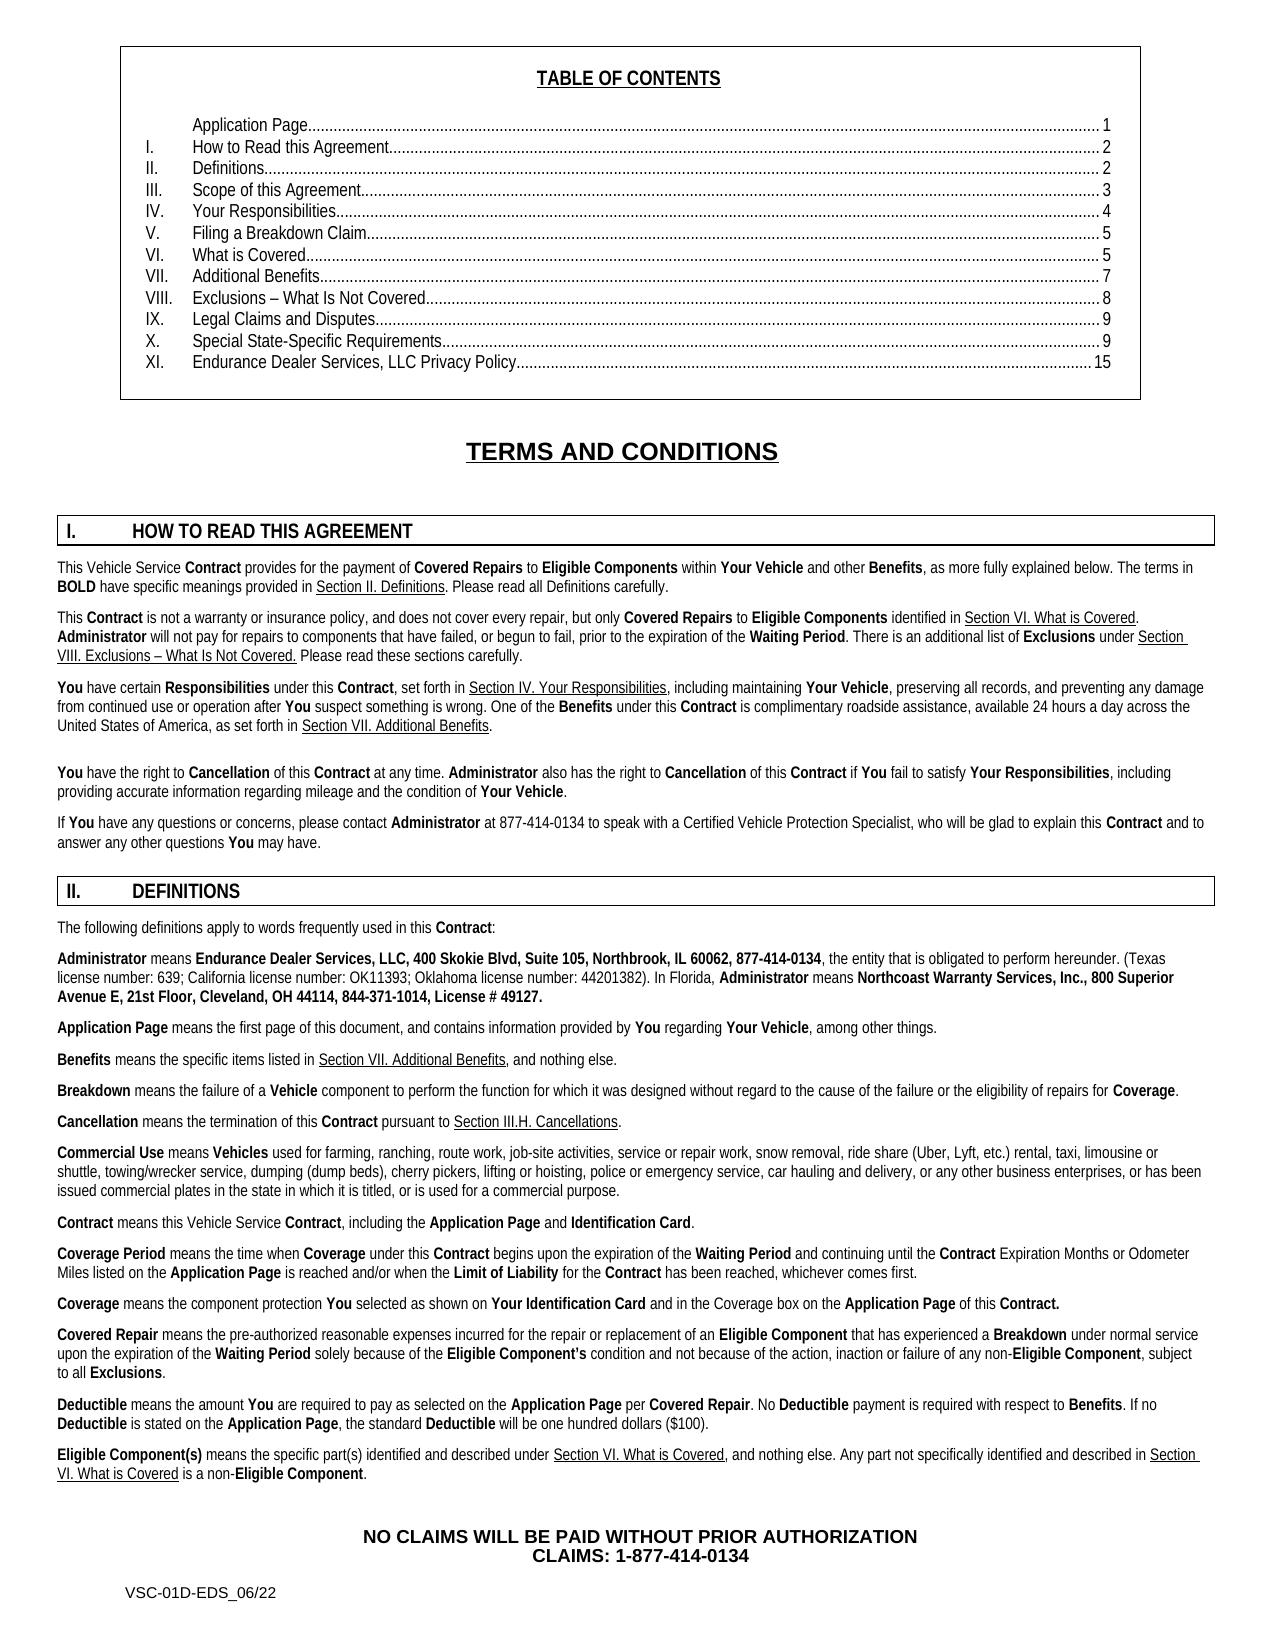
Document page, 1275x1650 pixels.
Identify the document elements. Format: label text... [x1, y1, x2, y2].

text The following definitions apply to words frequently used in this Contract: [57, 918, 1206, 937]
text If You have any questions or concerns, please contact Administrator at 877-414-0134 to speak with a Certified Vehicle Protection Specialist, who will be glad to explain this Contract and to answer any other questions You may have. [57, 813, 1206, 852]
text TERMS AND CONDITIONS [57, 437, 1187, 466]
text Benefits means the specific items listed in Section VII. Additional Benefits, and nothing else. [57, 1049, 1206, 1069]
text You have the right to Cancellation of this Contract at any time. Administrator also has the right to Cancellation of this Contract if You fail to satisfy Your Responsibilities, including providing accurate information regarding mileage and the condition of Your Vehicle. [57, 763, 1206, 801]
text Administrator means Endurance Dealer Services, LLC, 400 Skokie Blvd, Suite 105, Northbrook, IL 60062, 877-414-0134, the entity that is obligated to perform hereunder. (Texas license number: 639; California license number: OK11393; Oklahoma license number: 44201382). In Florida, Administrator means Northcoast Warranty Services, Inc., 800 Superior Avenue E, 21st Floor, Cleveland, OH 44114, 844-371-1014, License # 49127. [57, 949, 1206, 1006]
text Breakdown means the failure of a Vehicle component to perform the function for which it was designed without regard to the cause of the failure or the eligibility of repairs for Coverage. [57, 1081, 1206, 1100]
text Coverage means the component protection You selected as shown on Your Identification Card and in the Coverage box on the Application Page of this Contract. [57, 1294, 1206, 1313]
text This Vehicle Service Contract provides for the payment of Covered Repairs to Eligible Components within Your Vehicle and other Benefits, as more fully explained below. The terms in BOLD have specific meanings provided in Section II. Definitions. Please read all Definitions carefully. [57, 558, 1206, 596]
text Covered Repair means the pre-authorized reasonable expenses incurred for the repair or replacement of an Eligible Component that has experienced a Breakdown under normal service upon the expiration of the Waiting Period solely because of the Eligible Component’s condition and not because of the action, inaction or failure of any non-Eligible Component, subject to all Exclusions. [57, 1325, 1206, 1382]
text You have certain Responsibilities under this Contract, set forth in Section IV. Your Responsibilities, including maintaining Your Vehicle, preserving all records, and preventing any damage from continued use or operation after You suspect something is wrong. One of the Benefits under this Contract is complimentary roadside assistance, available 24 hours a day across the United States of America, as set forth in Section VII. Additional Benefits. [57, 677, 1206, 735]
text II. DEFINITIONS [58, 877, 1214, 905]
text Cancellation means the termination of this Contract pursuant to Section III.H. Cancellations. [57, 1112, 1206, 1131]
text I. HOW TO READ THIS AGREEMENT [58, 516, 1214, 544]
text Commercial Use means Vehicles used for farming, ranching, route work, job-site activities, service or repair work, snow removal, ride share (Uber, Lyft, etc.) rental, taxi, limousine or shuttle, towing/wrecker service, dumping (dump beds), cherry pickers, lifting or hoisting, police or emergency service, car hauling and delivery, or any other business enterprises, or has been issued commercial plates in the state in which it is titled, or is used for a commercial purpose. [57, 1143, 1206, 1200]
text Contract means this Vehicle Service Contract, including the Application Page and Identification Card. [57, 1212, 1206, 1232]
text Deductible means the amount You are required to pay as selected on the Application Page per Covered Repair. No Deductible payment is required with respect to Benefits. If no Deductible is stated on the Application Page, the standard Deductible will be one hundred dollars ($100). [57, 1394, 1206, 1433]
text Application Page means the first page of this document, and contains information provided by You regarding Your Vehicle, among other things. [57, 1018, 1206, 1037]
text Eligible Component(s) means the specific part(s) identified and described under Section VI. What is Covered, and nothing else. Any part not specifically identified and described in Section VI. What is Covered is a non-Eligible Component. [57, 1445, 1206, 1483]
text This Contract is not a warranty or insurance policy, and does not cover every repair, but only Covered Repairs to Eligible Components identified in Section VI. What is Covered. Administrator will not pay for repairs to components that have failed, or begun to fail, prior to the expiration of the Waiting Period. There is an additional list of Exclusions under Section VIII. Exclusions – What Is Not Covered. Please read these sections carefully. [57, 608, 1206, 665]
text Coverage Period means the time when Coverage under this Contract begins upon the expiration of the Waiting Period and continuing until the Contract Expiration Months or Odometer Miles listed on the Application Page is reached and/or when the Limit of Liability for the Contract has been reached, whichever comes first. [57, 1243, 1206, 1282]
